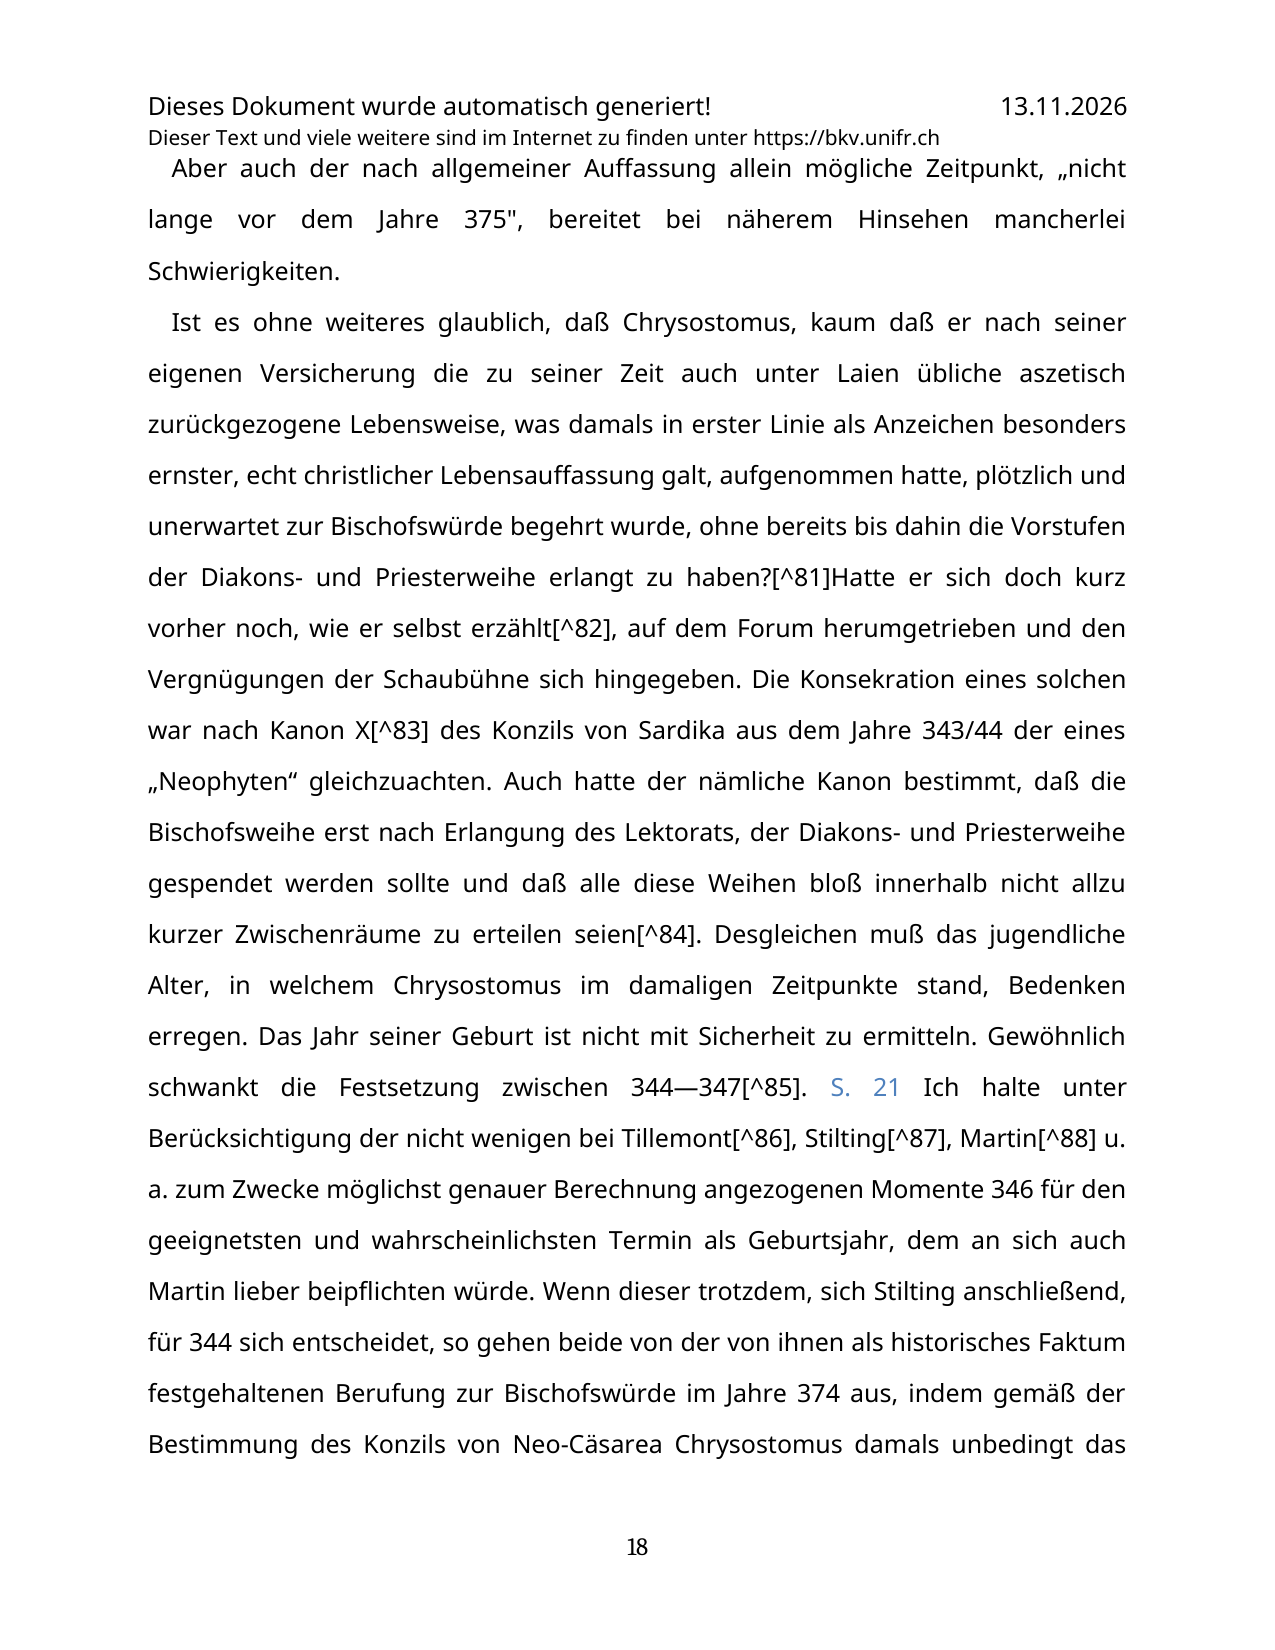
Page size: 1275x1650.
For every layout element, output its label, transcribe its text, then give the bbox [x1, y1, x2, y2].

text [148, 304, 1127, 1461]
text Aber auch der nach allgemeiner Auffassung allein mögliche Zeitpunkt, „nicht lange vor dem Jahre 375", bereitet bei näherem Hinsehen mancherlei Schwierigkeiten. [148, 151, 1127, 287]
